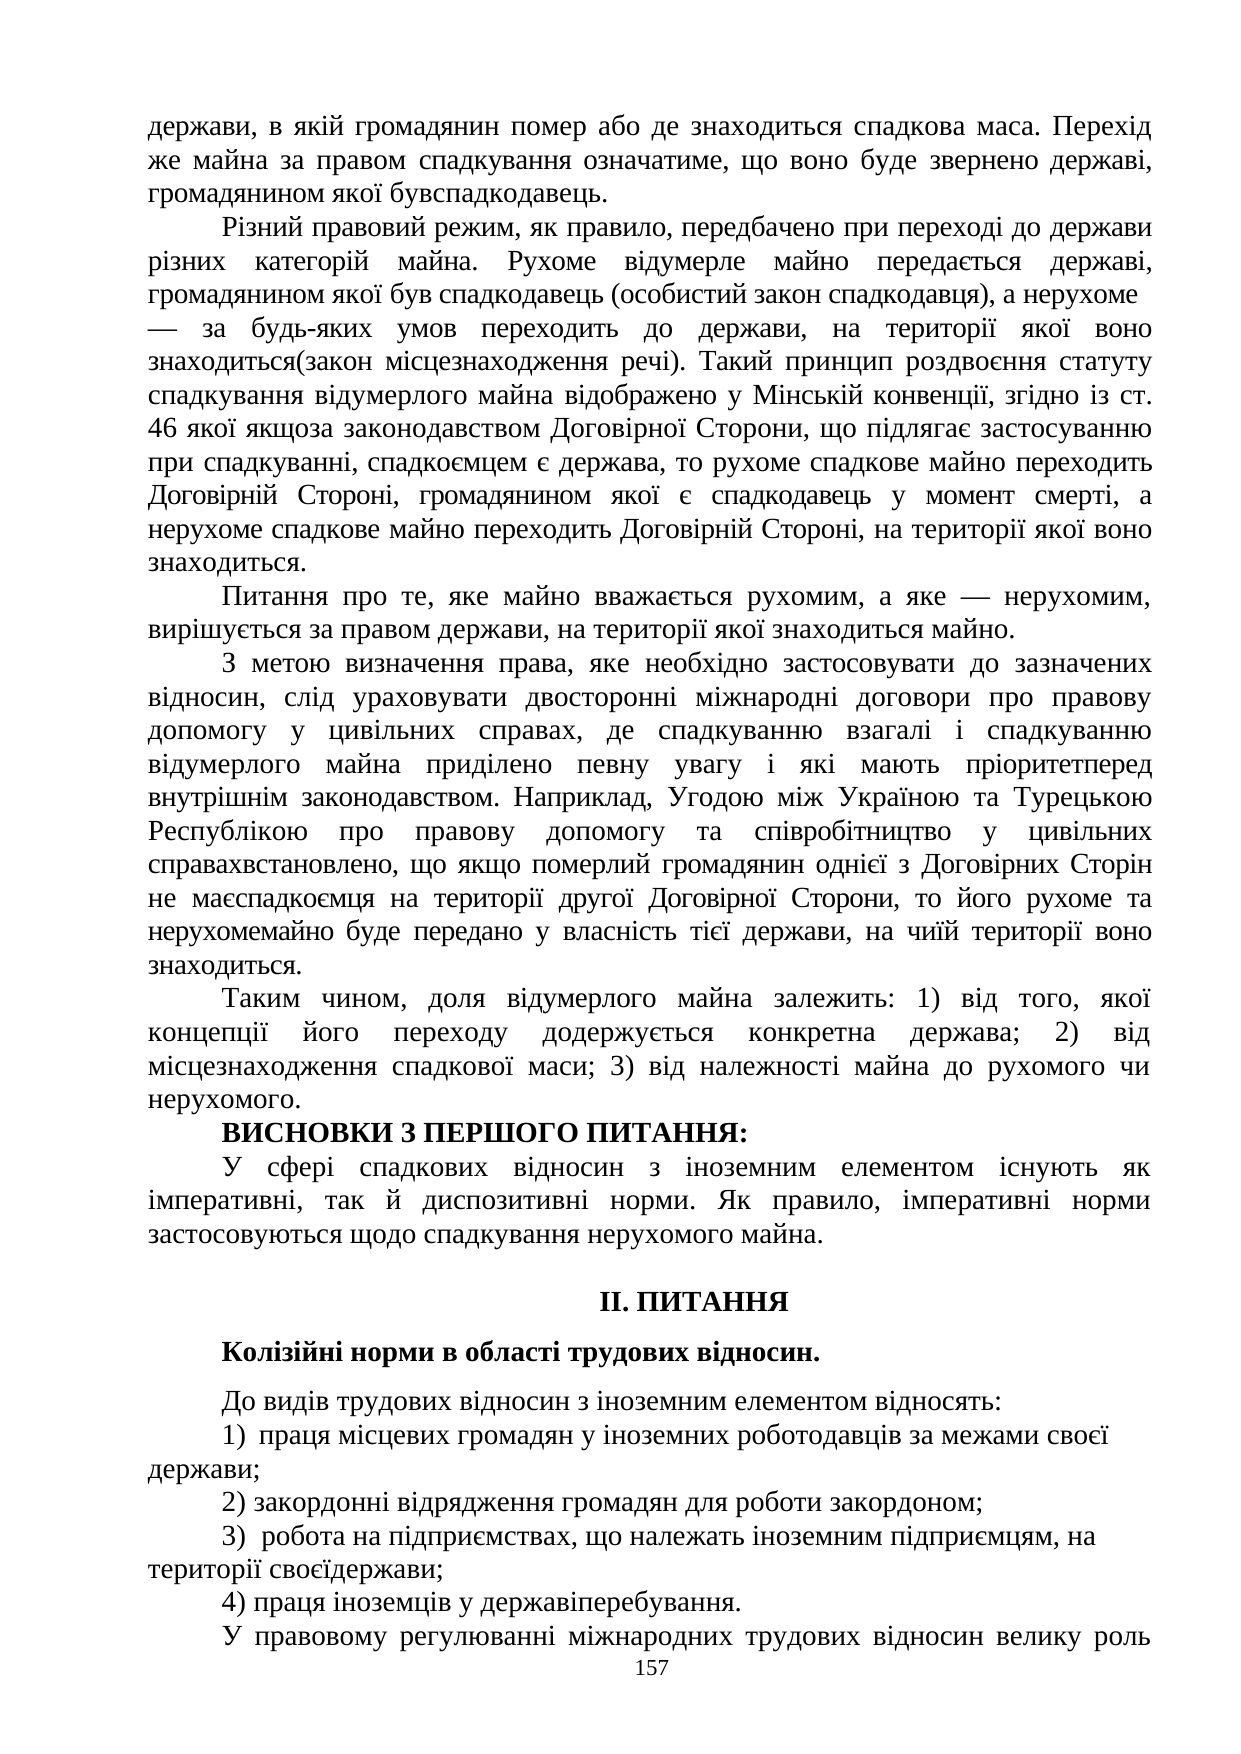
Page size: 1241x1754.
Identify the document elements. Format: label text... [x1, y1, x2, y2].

subtitle ВИСНОВКИ З ПЕРШОГО ПИТАННЯ: [221, 1115, 1165, 1149]
text До видів трудових відносин з іноземним елементом відносять: [221, 1384, 1165, 1417]
list закордонні відрядження громадян для роботи закордоном; [221, 1484, 1165, 1518]
text — за будь-яких умов переходить до держави, на території якої воно знаходиться(закон місцезнаходження речі). Такий принцип роздвоєння статуту спадкування відумерлого майна відображено у Мінській конвенції, згідно із ст. 46 якої якщоза законодавством Договірної Сторони, що підлягає застосуванню при спадкуванні, спадкоємцем є держава, то рухоме спадкове майно переходить Договірній Стороні, громадянином якої є спадкодавець у момент смерті, а нерухоме спадкове майно переходить Договірній Стороні, на території якої воно знаходиться. [148, 310, 1153, 578]
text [148, 1618, 1152, 1652]
text З метою визначення права, яке необхідно застосовувати до зазначених відносин, слід ураховувати двосторонні міжнародні договори про правову допомогу у цивільних справах, де спадкуванню взагалі і спадкуванню відумерлого майна приділено певну увагу і які мають пріоритетперед внутрішнім законодавством. Наприклад, Угодою між Україною та Турецькою Республікою про правову допомогу та співробітництво у цивільних справахвстановлено, що якщо померлий громадянин однієї з Договірних Сторін не маєспадкоємця на території другої Договірної Сторони, то його рухоме та нерухомемайно буде передано у власність тієї держави, на чиїй території воно знаходиться. [148, 645, 1152, 981]
text Питання про те, яке майно вважається рухомим, а яке — нерухомим, вирішується за правом держави, на території якої знаходиться майно. [148, 578, 1152, 645]
list праця місцевих громадян у іноземних роботодавців за межами своєї держави; [148, 1417, 1152, 1484]
text Колізійні норми в області трудових відносин. [221, 1334, 1165, 1367]
text Різний правовий режим, як правило, передбачено при переході до держави різних категорій майна. Рухоме відумерле майно передається державі, громадянином якої був спадкодавець (особистий закон спадкодавця), а нерухоме [148, 209, 1152, 310]
subtitle ІІ. ПИТАННЯ [303, 1284, 1084, 1317]
text Таким чином, доля відумерлого майна залежить: 1) від того, якої концепції його переходу додержується конкретна держава; 2) від місцезнаходження спадкової маси; 3) від належності майна до рухомого чи нерухомого. [148, 981, 1152, 1115]
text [148, 108, 1152, 209]
list робота на підприємствах, що належать іноземним підприємцям, на території своєїдержави; [148, 1518, 1152, 1585]
text У сфері спадкових відносин з іноземним елементом існують як імперативні, так й диспозитивні норми. Як правило, імперативні норми застосовуються щодо спадкування нерухомого майна. [148, 1149, 1151, 1249]
list праця іноземців у державіперебування. [221, 1585, 1165, 1618]
